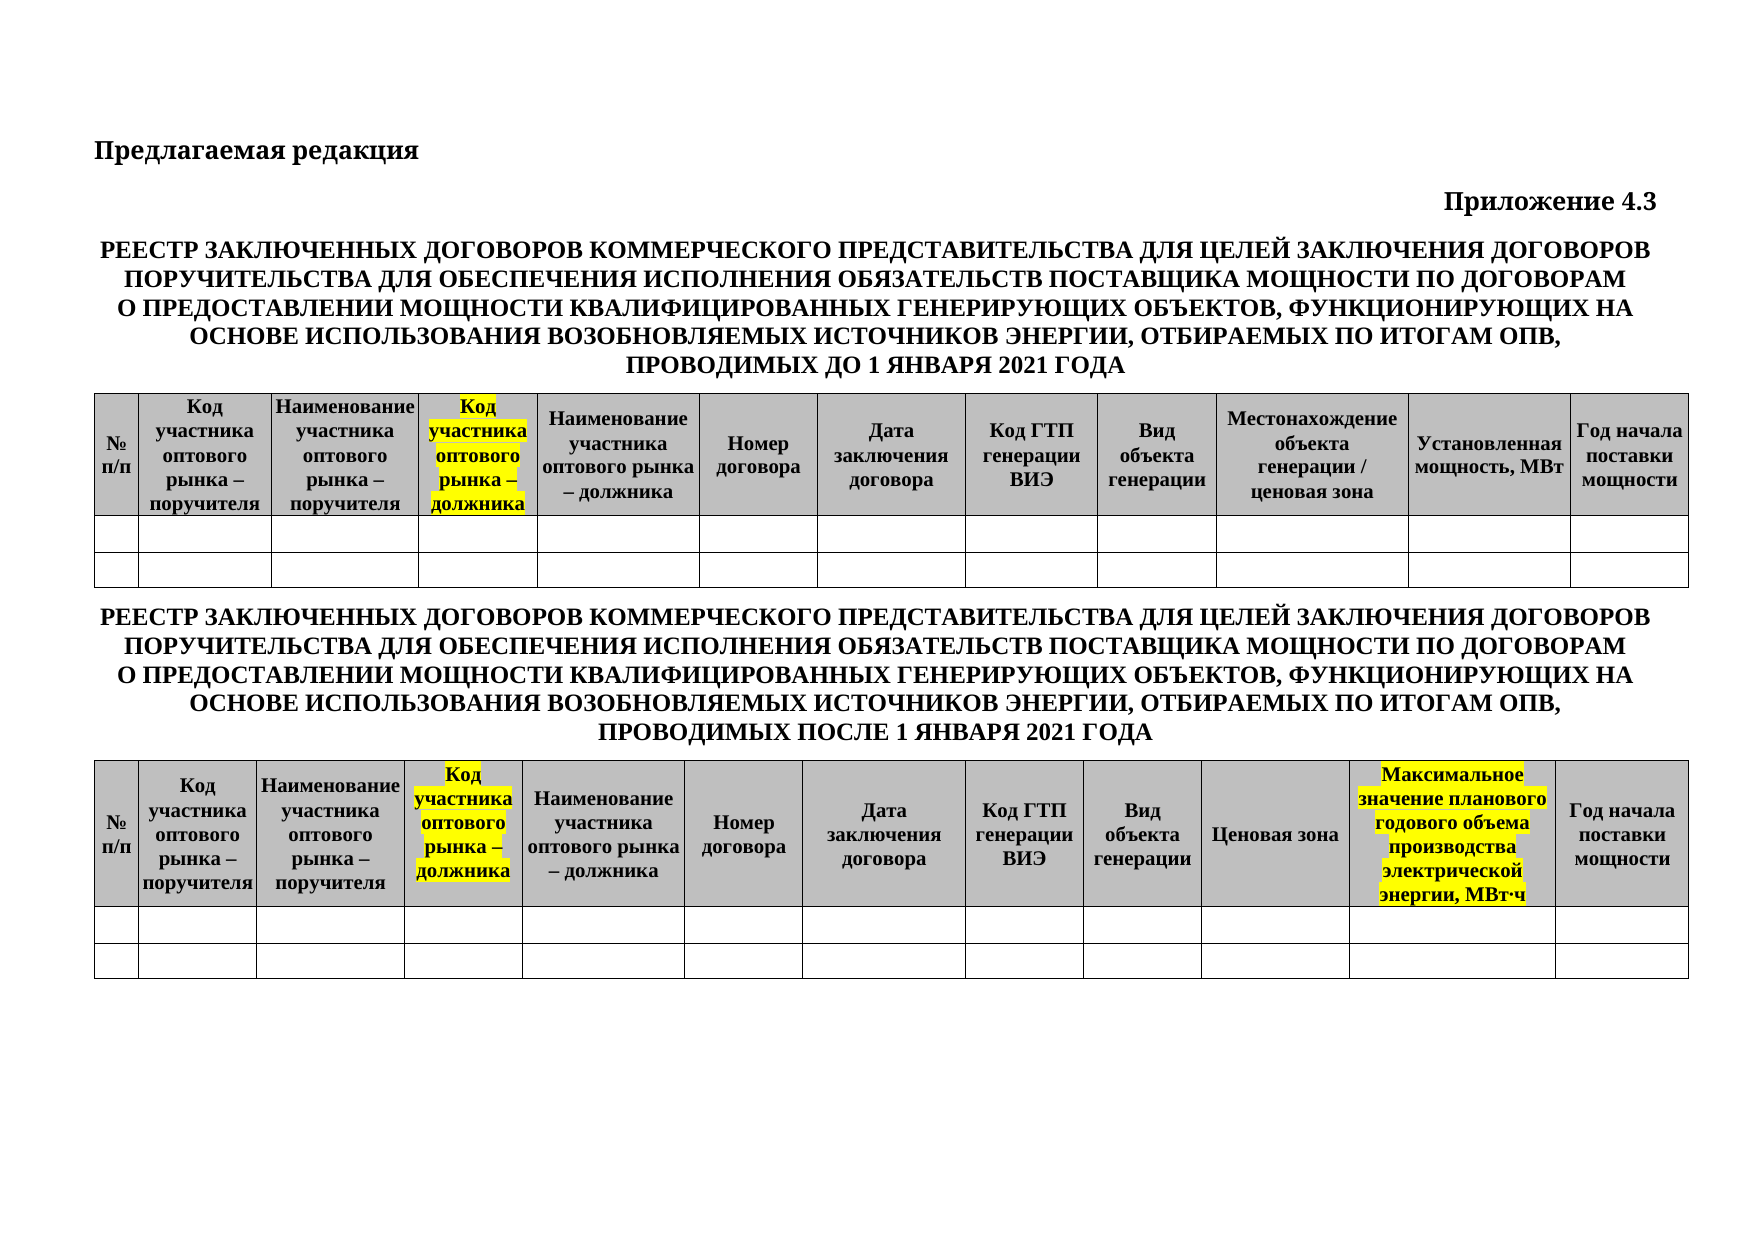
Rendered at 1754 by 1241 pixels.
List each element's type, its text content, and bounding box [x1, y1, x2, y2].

table_header Наименование участника оптового рынка – поручителя [272, 394, 418, 515]
text Приложение 4.3 [94, 184, 1657, 218]
table_cell [1556, 944, 1688, 978]
table_header Наименование участника оптового рынка – поручителя [257, 761, 404, 906]
table_cell [1084, 944, 1201, 978]
table_header № п/п [95, 761, 138, 906]
table_header Максимальное значение планового годового объема производства электрической энергии, МВт∙ч [1350, 761, 1555, 906]
table_header Код участника оптового рынка – должника [419, 394, 537, 515]
table_cell [257, 944, 404, 978]
table_cell [1084, 907, 1201, 943]
table_cell [818, 553, 965, 587]
table_cell [139, 944, 256, 978]
text РЕЕСТР ЗАКЛЮЧЕННЫХ ДОГОВОРОВ КОММЕРЧЕСКОГО ПРЕДСТАВИТЕЛЬСТВА ДЛЯ ЦЕЛЕЙ ЗАКЛЮЧЕНИЯ ДОГОВОРОВ ПОРУЧИТЕЛЬСТВА ДЛЯ ОБЕСПЕЧЕНИЯ ИСПОЛНЕНИЯ ОБЯЗАТЕЛЬСТВ ПОСТАВЩИКА МОЩНОСТИ ПО ДОГОВОРАМ О ПРЕДОСТАВЛЕНИИ МОЩНОСТИ КВАЛИФИЦИРОВАННЫХ ГЕНЕРИРУЮЩИХ ОБЪЕКТОВ, ФУНКЦИОНИРУЮЩИХ НА ОСНОВЕ ИСПОЛЬЗОВАНИЯ ВОЗОБНОВЛЯЕМЫХ ИСТОЧНИКОВ ЭНЕРГИИ, ОТБИРАЕМЫХ ПО ИТОГАМ ОПВ, [94, 235, 1657, 350]
table_cell [95, 944, 138, 978]
table_header Код участника оптового рынка – должника [405, 761, 522, 906]
table_header Год начала поставки мощности [1571, 394, 1688, 515]
table_cell [139, 516, 271, 552]
table_cell [803, 944, 965, 978]
text ПРОВОДИМЫХ ДО 1 ЯНВАРЯ 2021 ГОДА [94, 350, 1657, 379]
table_header Код ГТП генерации ВИЭ [966, 761, 1083, 906]
table_cell [1098, 553, 1216, 587]
table_header Вид объекта генерации [1084, 761, 1201, 906]
table_header № п/п [95, 394, 138, 515]
text РЕЕСТР ЗАКЛЮЧЕННЫХ ДОГОВОРОВ КОММЕРЧЕСКОГО ПРЕДСТАВИТЕЛЬСТВА ДЛЯ ЦЕЛЕЙ ЗАКЛЮЧЕНИЯ ДОГОВОРОВ ПОРУЧИТЕЛЬСТВА ДЛЯ ОБЕСПЕЧЕНИЯ ИСПОЛНЕНИЯ ОБЯЗАТЕЛЬСТВ ПОСТАВЩИКА МОЩНОСТИ ПО ДОГОВОРАМ О ПРЕДОСТАВЛЕНИИ МОЩНОСТИ КВАЛИФИЦИРОВАННЫХ ГЕНЕРИРУЮЩИХ ОБЪЕКТОВ, ФУНКЦИОНИРУЮЩИХ НА ОСНОВЕ ИСПОЛЬЗОВАНИЯ ВОЗОБНОВЛЯЕМЫХ ИСТОЧНИКОВ ЭНЕРГИИ, ОТБИРАЕМЫХ ПО ИТОГАМ ОПВ, [94, 602, 1657, 717]
table_header Вид объекта генерации [1098, 394, 1216, 515]
table_cell [1350, 907, 1555, 943]
text ПРОВОДИМЫХ ПОСЛЕ 1 ЯНВАРЯ 2021 ГОДА [94, 717, 1657, 746]
table_cell [1098, 516, 1216, 552]
table_header Код ГТП генерации ВИЭ [966, 394, 1097, 515]
table_cell [272, 516, 418, 552]
table_cell [95, 516, 138, 552]
table_header Номер договора [700, 394, 817, 515]
table_header Ценовая зона [1202, 761, 1349, 906]
table_cell [1217, 553, 1408, 587]
table_cell [523, 944, 684, 978]
table_cell [700, 516, 817, 552]
table_header Код участника оптового рынка – поручителя [139, 394, 271, 515]
table_cell [272, 553, 418, 587]
table_cell [538, 516, 699, 552]
table_header Дата заключения договора [803, 761, 965, 906]
table_cell [405, 907, 522, 943]
table_cell [523, 907, 684, 943]
table_cell [966, 944, 1083, 978]
table_header Год начала поставки мощности [1556, 761, 1688, 906]
table_cell [538, 553, 699, 587]
table_cell [257, 907, 404, 943]
table_cell [419, 516, 537, 552]
table_cell [1571, 553, 1688, 587]
table_cell [1202, 907, 1349, 943]
table_header Номер договора [685, 761, 802, 906]
table_cell [818, 516, 965, 552]
table_header Код участника оптового рынка – поручителя [139, 761, 256, 906]
table_cell [139, 553, 271, 587]
table_cell [685, 907, 802, 943]
table_cell [685, 944, 802, 978]
table_cell [1556, 907, 1688, 943]
table_cell [405, 944, 522, 978]
table_cell [95, 553, 138, 587]
table_header Наименование участника оптового рынка – должника [538, 394, 699, 515]
table_cell [1350, 944, 1555, 978]
table_cell [966, 553, 1097, 587]
table_cell [1409, 553, 1570, 587]
table_header Местонахождение объекта генерации / ценовая зона [1217, 394, 1408, 515]
table_cell [1217, 516, 1408, 552]
table_header Наименование участника оптового рынка – должника [523, 761, 684, 906]
table_cell [1571, 516, 1688, 552]
table_cell [966, 907, 1083, 943]
table_cell [1202, 944, 1349, 978]
table_cell [700, 553, 817, 587]
text Предлагаемая редакция [94, 133, 1657, 167]
table_cell [966, 516, 1097, 552]
table_cell [1409, 516, 1570, 552]
table_header Установленная мощность, МВт [1409, 394, 1570, 515]
table_cell [419, 553, 537, 587]
table_cell [803, 907, 965, 943]
table_cell [95, 907, 138, 943]
table_cell [139, 907, 256, 943]
table_header Дата заключения договора [818, 394, 965, 515]
